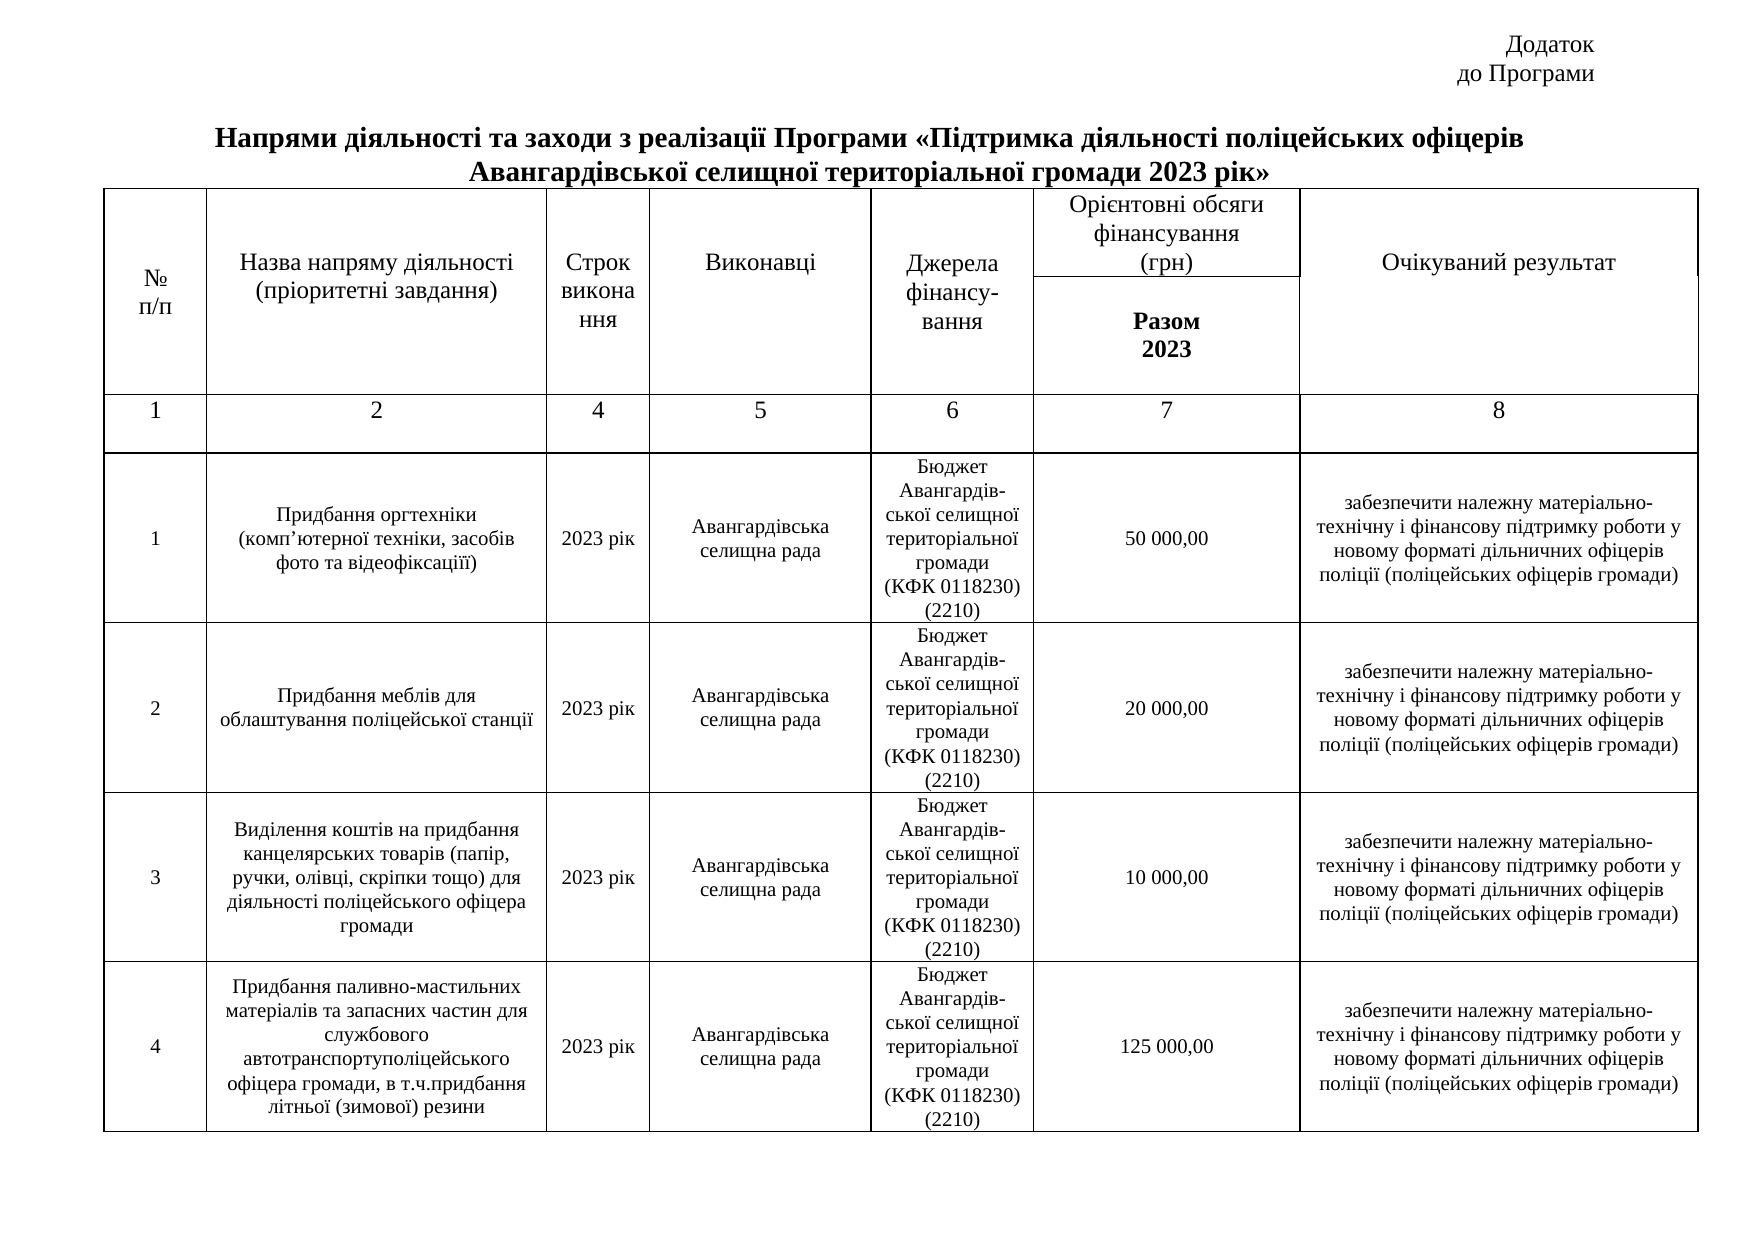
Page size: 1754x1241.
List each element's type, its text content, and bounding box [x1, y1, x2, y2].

table_cell Разом 2023 [1034, 277, 1299, 394]
table_header Назва напряму діяльності (пріоритетні завдання) [207, 189, 546, 394]
table_cell 8 [1301, 395, 1697, 452]
table_cell Авангардівська селищна рада [650, 454, 870, 622]
table_cell 2023 рік [547, 962, 649, 1131]
table_cell Авангардівська селищна рада [650, 793, 870, 961]
table_cell Придбання меблів для облаштування поліцейської станції [207, 623, 546, 792]
table_header Очікуваний результат [1301, 189, 1697, 276]
table_cell 20 000,00 [1034, 623, 1299, 792]
table_cell 6 [872, 395, 1033, 452]
text Додаток [103, 29, 1594, 58]
table_cell Виділення коштів на придбання канцелярських товарів (папір, ручки, олівці, скріпки тощо) для діяльності поліцейського офіцера громади [207, 793, 546, 961]
table_header Виконавці [650, 189, 870, 394]
table_cell 7 [1034, 395, 1299, 452]
table_header № п/п [105, 189, 206, 394]
table_cell 4 [105, 962, 206, 1131]
table_cell 1 [105, 454, 206, 622]
table_cell Бюджет Авангардів-ської селищної територіальної громади (КФК 0118230) (2210) [872, 454, 1033, 622]
table_cell 4 [547, 395, 649, 452]
table_header Орієнтовні обсяги фінансування (грн) [1034, 189, 1299, 276]
table_cell 2 [207, 395, 546, 452]
table_cell забезпечити належну матеріально-технічну і фінансову підтримку роботи у новому форматі дільничних офіцерів поліції (поліцейських офіцерів громади) [1301, 623, 1697, 792]
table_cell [650, 962, 870, 1131]
table_header Строк виконання [547, 189, 649, 394]
table_cell 1 [105, 395, 206, 452]
table_cell 3 [105, 793, 206, 961]
table_cell Авангардівська селищна рада [650, 623, 870, 792]
table_cell Бюджет Авангардів-ської селищної територіальної громади (КФК 0118230) (2210) [872, 962, 1033, 1131]
text до Програми [103, 58, 1594, 87]
table_header Джерела фінансу- вання [872, 189, 1033, 394]
table_cell 10 000,00 [1034, 793, 1299, 961]
table_cell Бюджет Авангардів-ської селищної територіальної громади (КФК 0118230) (2210) [872, 623, 1033, 792]
table_cell 5 [650, 395, 870, 452]
table_cell 50 000,00 [1034, 454, 1299, 622]
text Напрями діяльності та заходи з реалізації Програми «Підтримка діяльності поліцейських офіцерів Авангардівської селищної територіальної громади 2023 рік» [103, 121, 1636, 188]
table_cell [1300, 276, 1698, 394]
table_cell 2023 рік [547, 623, 649, 792]
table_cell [1301, 962, 1697, 1131]
table_cell Бюджет Авангардів-ської селищної територіальної громади (КФК 0118230) (2210) [872, 793, 1033, 961]
table_cell 2023 рік [547, 454, 649, 622]
table_cell 2023 рік [547, 793, 649, 961]
table_cell забезпечити належну матеріально-технічну і фінансову підтримку роботи у новому форматі дільничних офіцерів поліції (поліцейських офіцерів громади) [1301, 454, 1697, 622]
table_cell Придбання паливно-мастильних матеріалів та запасних частин для службового автотранспортуполіцейського офіцера громади, в т.ч.придбання літньої (зимової) резини [207, 962, 546, 1131]
table_cell 125 000,00 [1034, 962, 1299, 1131]
table_cell забезпечити належну матеріально-технічну і фінансову підтримку роботи у новому форматі дільничних офіцерів поліції (поліцейських офіцерів громади) [1301, 793, 1697, 961]
table_cell 2 [105, 623, 206, 792]
table_cell Придбання оргтехніки (комп’ютерної техніки, засобів фото та відеофіксаціїї) [207, 454, 546, 622]
